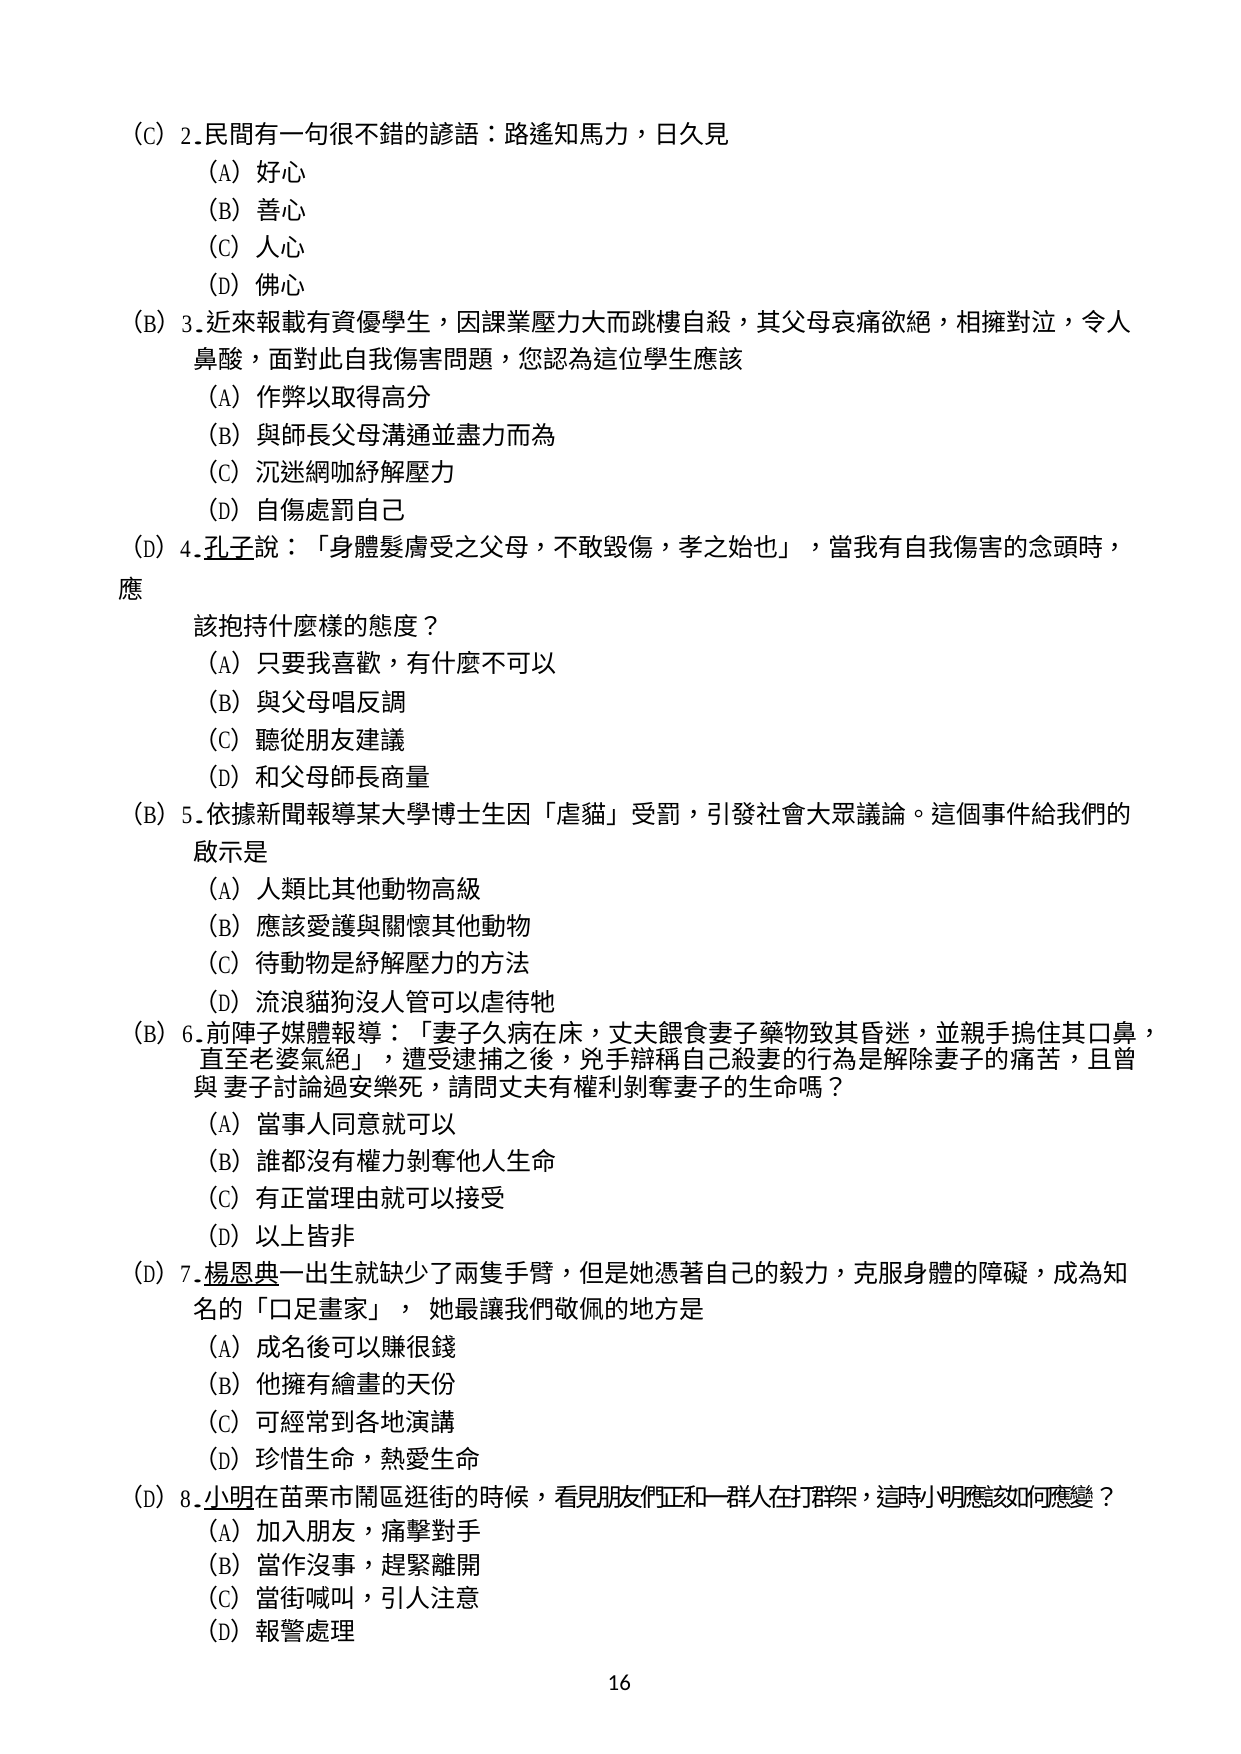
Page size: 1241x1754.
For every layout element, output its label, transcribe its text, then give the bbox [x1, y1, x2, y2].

text （D）報警處理 [193, 1614, 1142, 1647]
text （B）6.前陣子媒體報導：「妻子久病在床，丈夫餵食妻子藥物致其昏迷，並親手摀住其口鼻， 直至老婆氣絕」，遭受逮捕之後，兇手辯稱自己殺妻的行為是解除妻子的痛苦，且曾與 妻子討論過安樂死，請問丈夫有權利剝奪妻子的生命嗎？ [118, 1020, 1138, 1103]
text （D）珍惜生命，熱愛生命 [193, 1443, 1142, 1481]
text （B）與師長父母溝通並盡力而為 [193, 413, 1142, 451]
text （C）人心 [193, 230, 1142, 263]
text 啟示是 [193, 830, 1142, 868]
text （B）5.依據新聞報導某大學博士生因「虐貓」受罰，引發社會大眾議論。這個事件給我們的 [118, 797, 1142, 830]
text （A）人類比其他動物高級 [193, 868, 1142, 910]
text （C）2.民間有一句很不錯的諺語：路遙知馬力，日久見 [118, 112, 1142, 155]
text （A）作弊以取得高分 [193, 376, 1142, 413]
text （D）7.楊恩典一出生就缺少了兩隻手臂，但是她憑著自己的毅力，克服身體的障礙，成為知 [118, 1251, 1142, 1293]
text （B）與父母唱反調 [193, 685, 1142, 718]
text （D）4.孔子說：「身體髮膚受之父母，不敢毀傷，孝之始也」，當我有自我傷害的念頭時，應 [118, 526, 1142, 610]
text （B）3.近來報載有資優學生，因課業壓力大而跳樓自殺，其父母哀痛欲絕，相擁對泣，令人 [118, 301, 1142, 343]
text （C）有正當理由就可以接受 [193, 1176, 1142, 1214]
text （D）佛心 [193, 263, 1142, 301]
text （C）當街喊叫，引人注意 [193, 1582, 1142, 1614]
text （D）自傷處罰自己 [193, 488, 1142, 526]
text （C）待動物是紓解壓力的方法 [193, 947, 1142, 985]
text （A）只要我喜歡，有什麼不可以 [193, 647, 1142, 685]
text （B）他擁有繪畫的天份 [193, 1368, 1142, 1406]
text （A）成名後可以賺很錢 [193, 1331, 1142, 1368]
text （A）加入朋友，痛擊對手 [193, 1518, 1142, 1553]
text （A）好心 [193, 155, 1142, 188]
text 鼻酸，面對此自我傷害問題，您認為這位學生應該 [193, 343, 1142, 376]
text 該抱持什麼樣的態度？ [193, 610, 1142, 647]
text （A）當事人同意就可以 [193, 1103, 1142, 1139]
text （D）和父母師長商量 [193, 755, 1142, 797]
text （B）善心 [193, 188, 1142, 230]
text （D）流浪貓狗沒人管可以虐待牠 [193, 985, 1142, 1018]
text （D）8.小明在苗栗市鬧區逛街的時候，看見朋友們正和一群人在打群架，這時小明應該如何應變？ [118, 1481, 1142, 1518]
text 名的「口足畫家」， 她最讓我們敬佩的地方是 [193, 1293, 1142, 1331]
text （B）當作沒事，趕緊離開 [193, 1553, 1142, 1582]
text （D）以上皆非 [193, 1214, 1142, 1251]
text （C）聽從朋友建議 [193, 718, 1142, 755]
text （B）誰都沒有權力剝奪他人生命 [193, 1139, 1142, 1176]
text （C）沉迷網咖紓解壓力 [193, 451, 1142, 488]
text （B）應該愛護與關懷其他動物 [193, 910, 1142, 947]
text （C）可經常到各地演講 [193, 1406, 1142, 1443]
